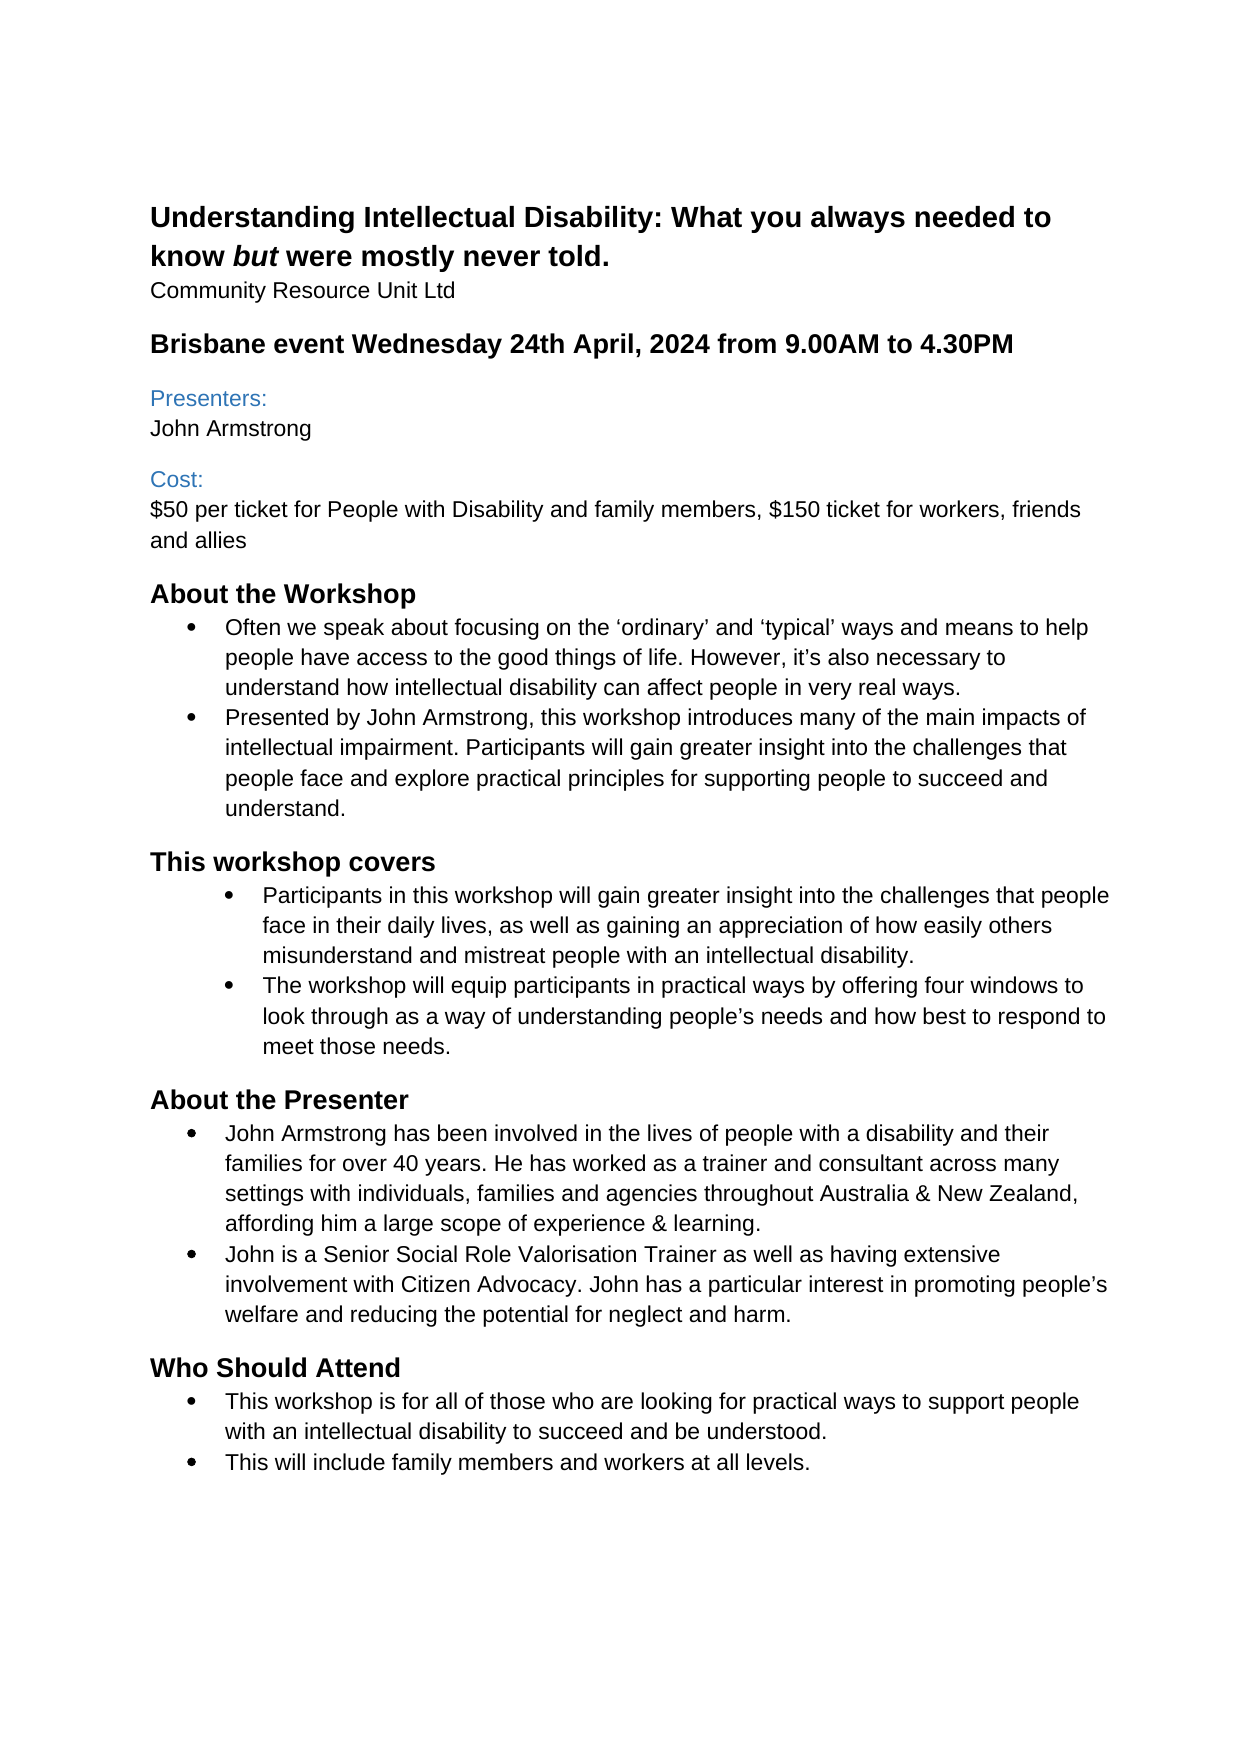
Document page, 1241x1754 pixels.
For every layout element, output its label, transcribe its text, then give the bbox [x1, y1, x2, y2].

subtitle Cost: [150, 466, 1122, 492]
subtitle About the Workshop [150, 578, 1122, 609]
text John Armstrong [150, 415, 1122, 441]
list This workshop is for all of those who are looking for practical ways to support people with an intellectual disability to succeed and be understood. [187, 1388, 1122, 1444]
list Often we speak about focusing on the ‘ordinary’ and ‘typical’ ways and means to help people have access to the good things of life. However, it’s also necessary to understand how intellectual disability can affect people in very real ways. [187, 613, 1122, 700]
subtitle This workshop covers [150, 846, 1122, 877]
subtitle Understanding Intellectual Disability: What you always needed to know but were mostly never told. [150, 200, 1122, 272]
subtitle Brisbane event Wednesday 24th April, 2024 from 9.00AM to 4.30PM [150, 328, 1122, 359]
subtitle Who Should Attend [150, 1352, 1122, 1383]
text Community Resource Unit Ltd [150, 277, 1122, 303]
text $50 per ticket for People with Disability and family members, $150 ticket for workers, friends and allies [150, 496, 1122, 553]
list Presented by John Armstrong, this workshop introduces many of the main impacts of intellectual impairment. Participants will gain greater insight into the challenges that people face and explore practical principles for supporting people to succeed and understand. [187, 704, 1122, 821]
list John Armstrong has been involved in the lives of people with a disability and their families for over 40 years. He has worked as a trainer and consultant across many settings with individuals, families and agencies throughout Australia & New Zealand, affording him a large scope of experience & learning. [187, 1120, 1122, 1237]
list This will include family members and workers at all levels. [187, 1448, 1122, 1475]
list Participants in this workshop will gain greater insight into the challenges that people face in their daily lives, as well as gaining an appreciation of how easily others misunderstand and mistreat people with an intellectual disability. [225, 882, 1122, 968]
list The workshop will equip participants in practical ways by offering four windows to look through as a way of understanding people’s needs and how best to respond to meet those needs. [225, 972, 1122, 1059]
subtitle Presenters: [150, 385, 1122, 411]
subtitle About the Presenter [150, 1084, 1122, 1115]
list John is a Senior Social Role Valorisation Trainer as well as having extensive involvement with Citizen Advocacy. John has a particular interest in promoting people’s welfare and reducing the potential for neglect and harm. [187, 1241, 1122, 1327]
